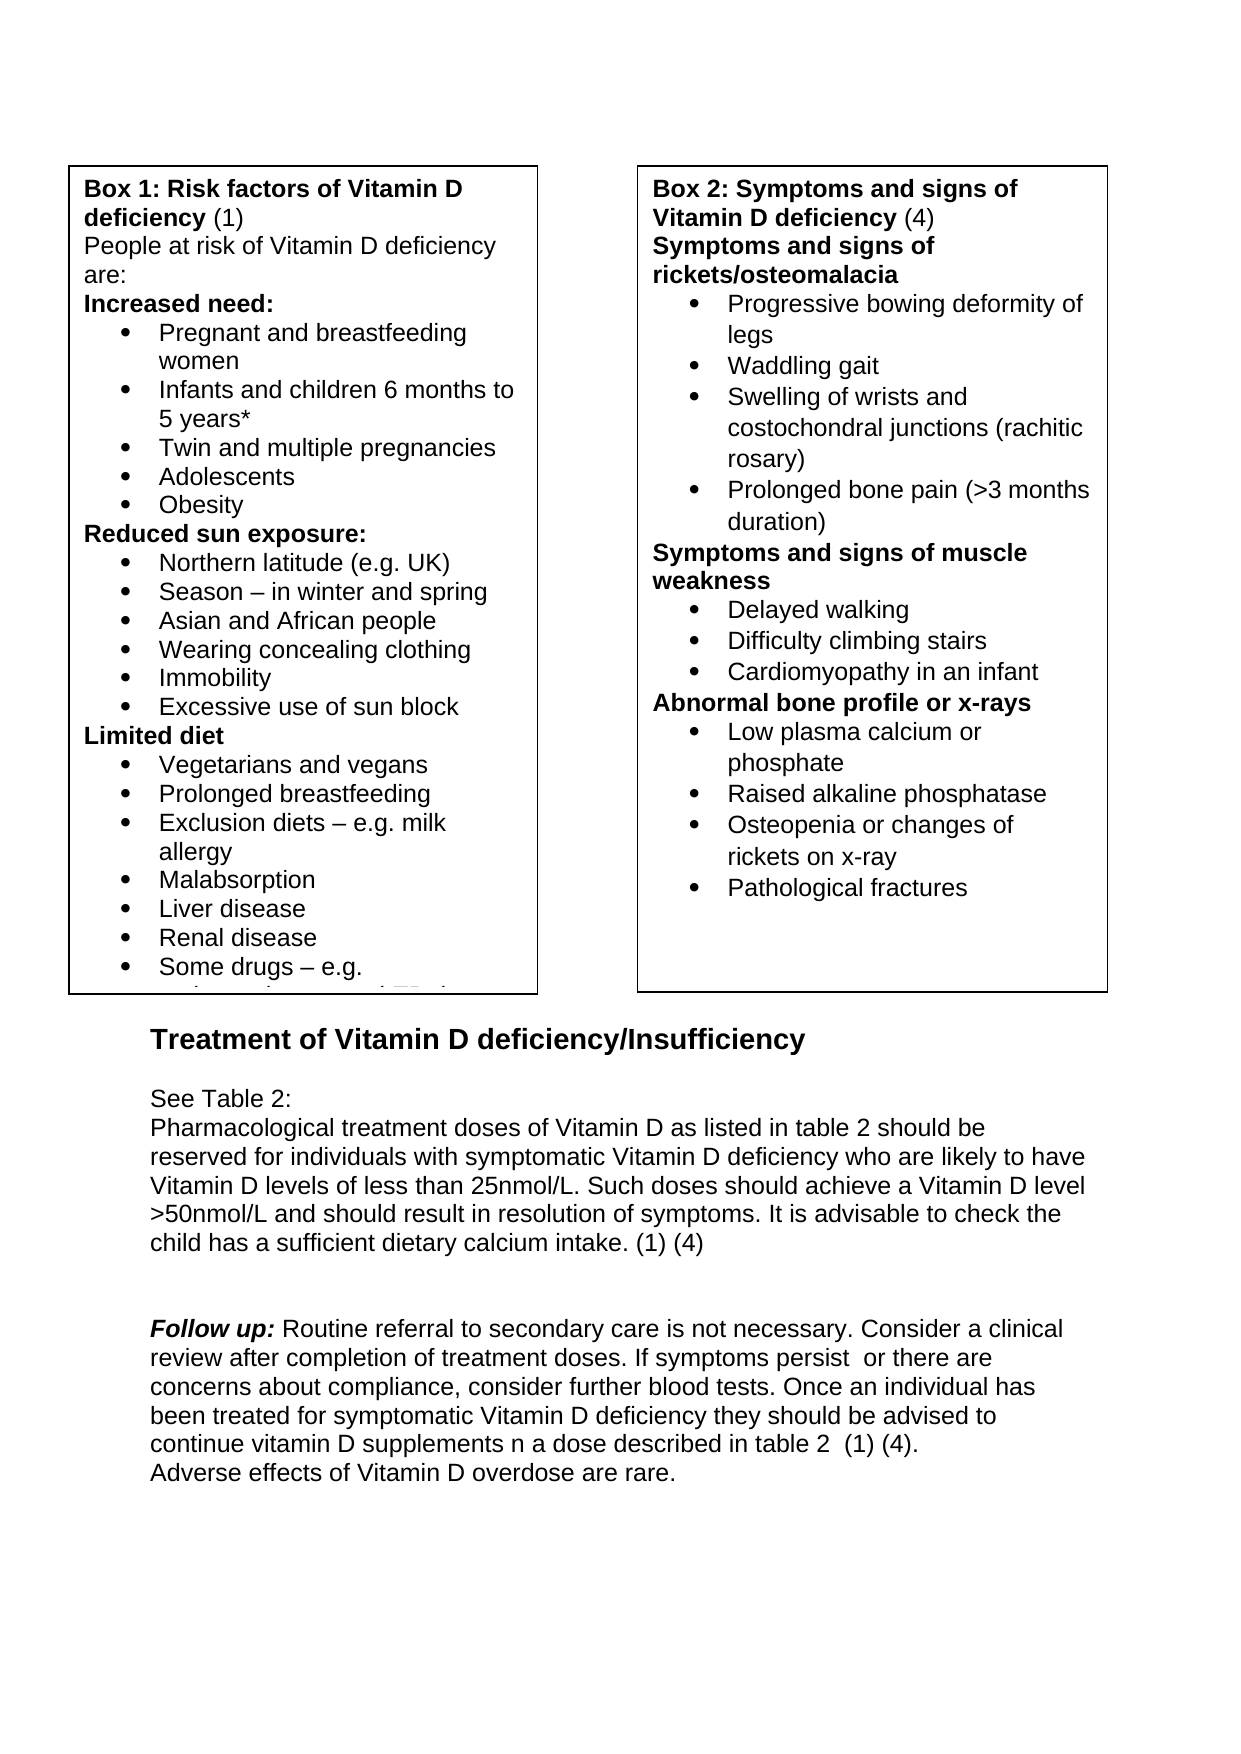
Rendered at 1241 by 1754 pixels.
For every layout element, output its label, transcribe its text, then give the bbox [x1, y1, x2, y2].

text See Table 2: [150, 1084, 1090, 1113]
text Adverse effects of Vitamin D overdose are rare. [150, 1458, 1090, 1487]
text Pharmacological treatment doses of Vitamin D as listed in table 2 should be reserved for individuals with symptomatic Vitamin D deficiency who are likely to have Vitamin D levels of less than 25nmol/L. Such doses should achieve a Vitamin D level >50nmol/L and should result in resolution of symptoms. It is advisable to check the child has a sufficient dietary calcium intake. (1) (4) [150, 1113, 1090, 1257]
text Follow up: Routine referral to secondary care is not necessary. Consider a clinical review after completion of treatment doses. If symptoms persist or there are concerns about compliance, consider further blood tests. Once an individual has been treated for symptomatic Vitamin D deficiency they should be advised to continue vitamin D supplements n a dose described in table 2 (1) (4). [150, 1314, 1090, 1458]
